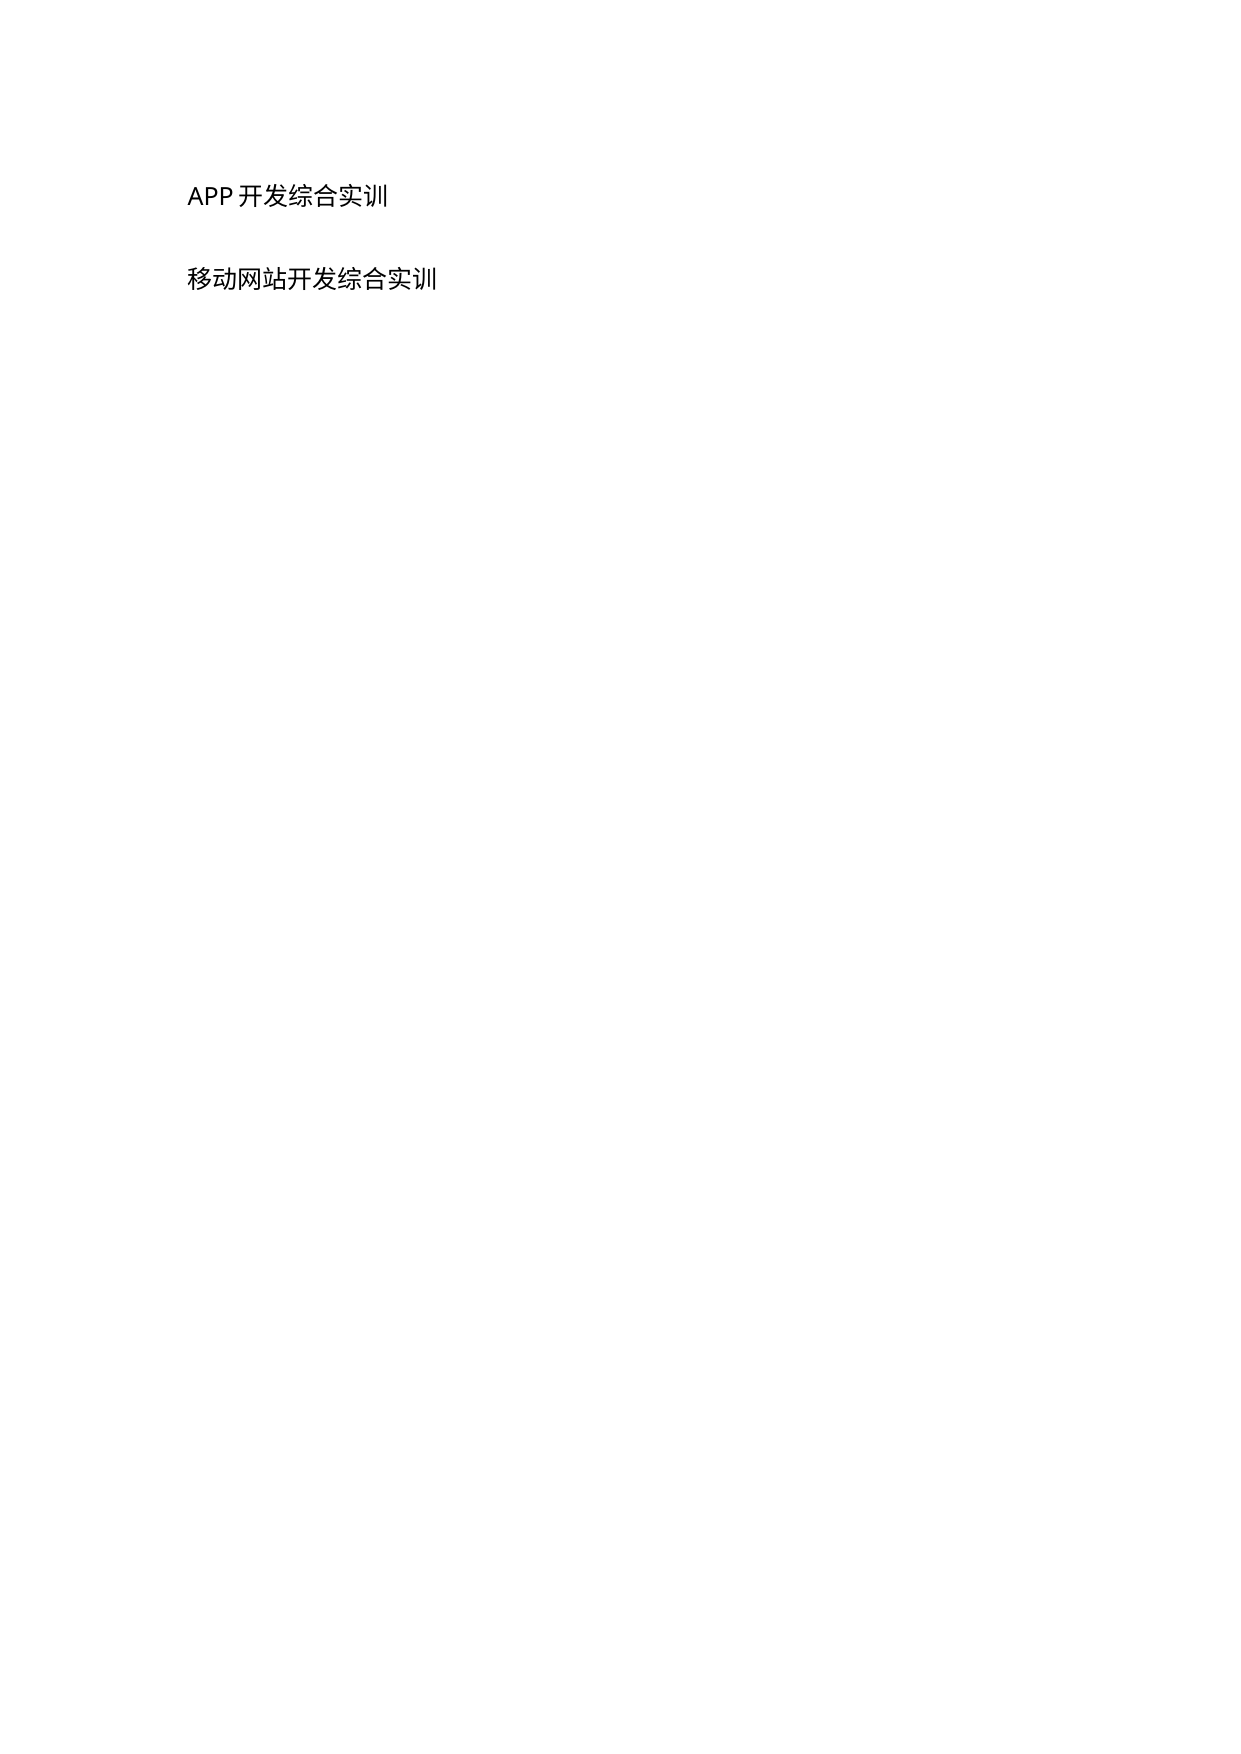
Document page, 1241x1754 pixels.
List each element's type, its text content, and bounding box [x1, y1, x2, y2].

text APP开发综合实训 [187, 162, 1053, 227]
text 移动网站开发综合实训 [187, 245, 1053, 310]
